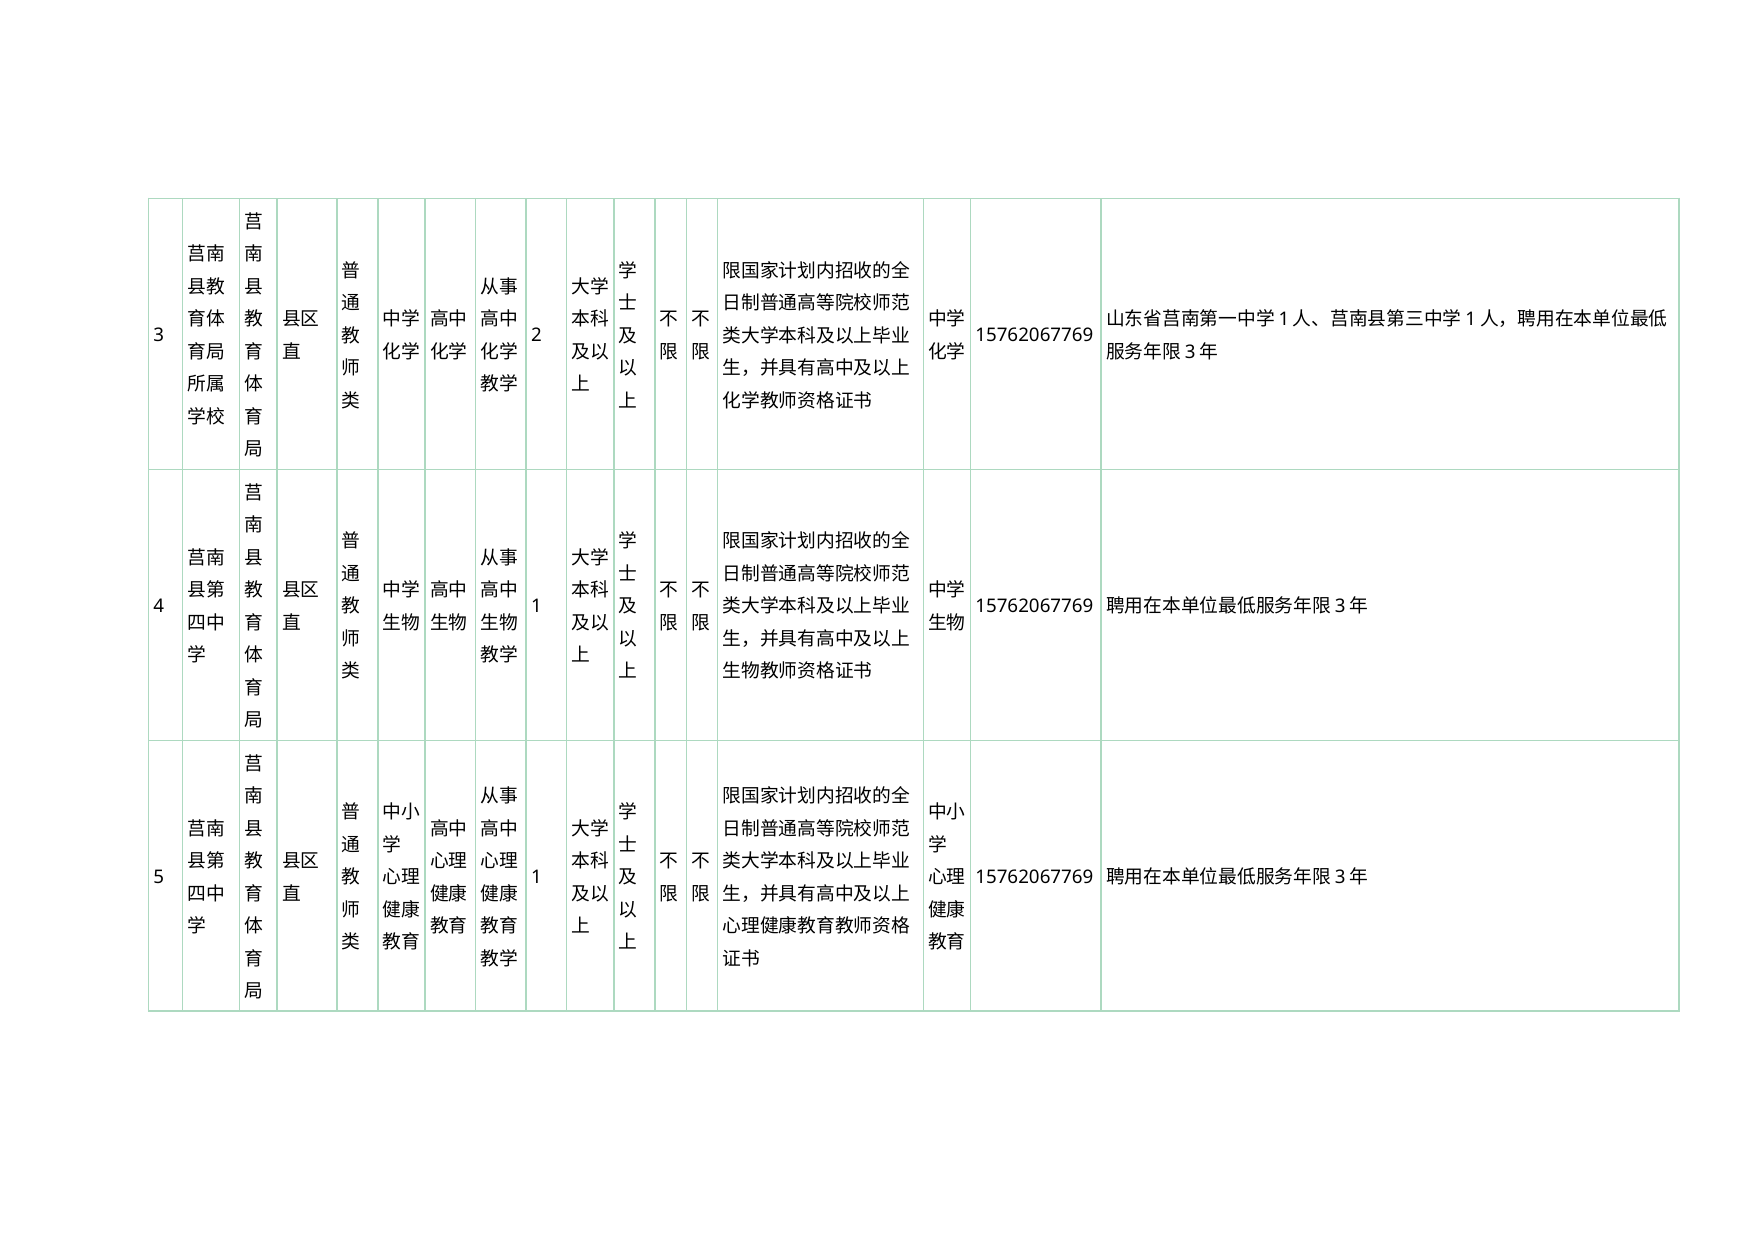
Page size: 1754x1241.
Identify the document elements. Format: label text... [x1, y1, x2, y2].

table_cell 15762067769 [971, 470, 1100, 739]
table_cell 高中心理健康教育 [426, 741, 475, 1010]
table_cell 从事高中 化学教学 [476, 199, 525, 468]
table_cell 不限 [687, 470, 717, 739]
table_cell 不限 [687, 199, 717, 468]
table_cell 5 [149, 741, 182, 1010]
table_cell 不限 [687, 741, 717, 1010]
table_cell 从事高中 心理健康教育教学 [476, 741, 525, 1010]
table_cell 高中生物 [426, 470, 475, 739]
table_cell 莒南县教 育体育局所属学校 [183, 199, 239, 468]
table_cell 中学 化学 [379, 199, 424, 468]
table_cell 学士及以上 [615, 741, 654, 1010]
table_cell 中小学 心理健康教育 [924, 741, 970, 1010]
table_cell 大学本科及以上 [567, 741, 613, 1010]
table_cell 县区直 [278, 199, 336, 468]
table_cell 中学 生物 [924, 470, 970, 739]
table_cell 大学本科及以上 [567, 199, 613, 468]
table_cell 普通教师类 [338, 199, 377, 468]
table_cell 莒南县第四中学 [183, 470, 239, 739]
table_cell 中学 生物 [379, 470, 424, 739]
table_cell 县区直 [278, 470, 336, 739]
table_cell 学士及以上 [615, 470, 654, 739]
table_cell 15762067769 [971, 741, 1100, 1010]
table_cell 莒南县教 育体育局 [240, 741, 276, 1010]
table_cell 县区直 [278, 741, 336, 1010]
table_cell 不限 [656, 199, 686, 468]
table_cell 不限 [656, 470, 686, 739]
table_cell 不限 [656, 741, 686, 1010]
table_cell 中小学 心理健康教育 [379, 741, 424, 1010]
table_cell 莒南县教 育体育局 [240, 470, 276, 739]
table_cell 限国家计划内招收的全日制普通高等院校师范类大学本科及以上毕业生，并具有高中及以上生物教师资格证书 [718, 470, 923, 739]
table_cell 1 [527, 741, 566, 1010]
table_cell 15762067769 [971, 199, 1100, 468]
table_cell 2 [527, 199, 566, 468]
table_cell 高中化学 [426, 199, 475, 468]
table_cell 山东省莒南第一中学1人、莒南县第三中学1人，聘用在本单位最低服务年限3年 [1102, 199, 1678, 468]
table_cell 1 [527, 470, 566, 739]
table_cell 聘用在本单位最低服务年限3年 [1102, 470, 1678, 739]
table_cell 普通教师类 [338, 470, 377, 739]
table_cell 聘用在本单位最低服务年限3年 [1102, 741, 1678, 1010]
table_cell 限国家计划内招收的全日制普通高等院校师范类大学本科及以上毕业生，并具有高中及以上心理健康教育教师资格证书 [718, 741, 923, 1010]
table_cell 莒南县教 育体育局 [240, 199, 276, 468]
table_cell 3 [149, 199, 182, 468]
table_cell 莒南县第四中学 [183, 741, 239, 1010]
table_cell 4 [149, 470, 182, 739]
table_cell 从事高中 生物教学 [476, 470, 525, 739]
table_cell 限国家计划内招收的全日制普通高等院校师范类大学本科及以上毕业生，并具有高中及以上化学教师资格证书 [718, 199, 923, 468]
table_cell 学士及以上 [615, 199, 654, 468]
table_cell 普通教师类 [338, 741, 377, 1010]
table_cell 大学本科及以上 [567, 470, 613, 739]
table_cell 中学 化学 [924, 199, 970, 468]
